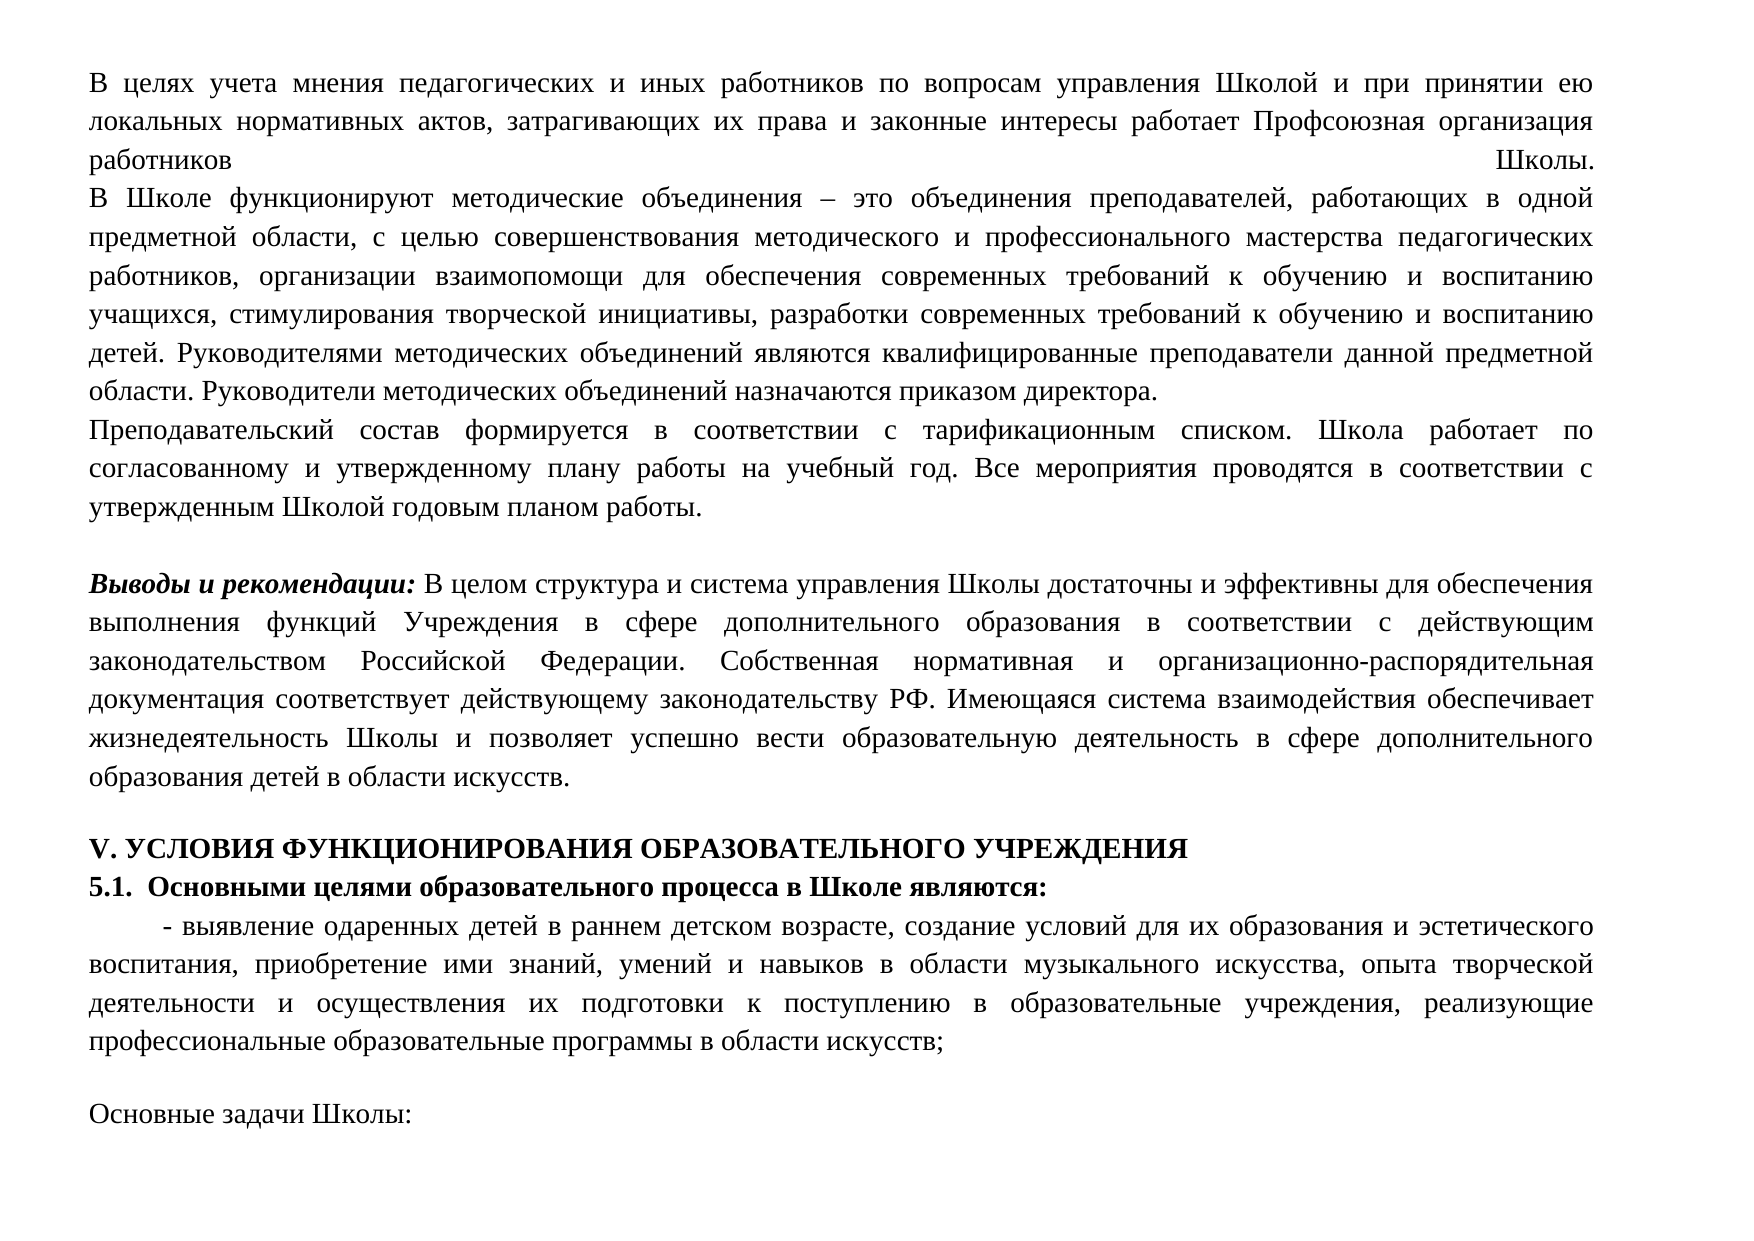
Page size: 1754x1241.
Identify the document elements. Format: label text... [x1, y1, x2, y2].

text V. УСЛОВИЯ ФУНКЦИОНИРОВАНИЯ ОБРАЗОВАТЕЛЬНОГО УЧРЕЖДЕНИЯ [89, 831, 1595, 864]
text Преподавательский состав формируется в соответствии с тарификационным списком. Школа работает по согласованному и утвержденному плану работы на учебный год. Все мероприятия проводятся в соответствии с утвержденным Школой годовым планом работы. [89, 412, 1595, 522]
text 5.1. Основными целями образовательного процесса в Школе являются: [89, 869, 1595, 903]
text - выявление одаренных детей в раннем детском возрасте, создание условий для их образования и эстетического воспитания, приобретение ими знаний, умений и навыков в области музыкального искусства, опыта творческой деятельности и осуществления их подготовки к поступлению в образовательные учреждения, реализующие профессиональные образовательные программы в области искусств; [89, 908, 1595, 1057]
text В целях учета мнения педагогических и иных работников по вопросам управления Школой и при принятии ею локальных нормативных актов, затрагивающих их права и законные интересы работает Профсоюзная организация работников Школы. В Школе функционируют методические объединения – это объединения преподавателей, работающих в одной предметной области, с целью совершенствования методического и профессионального мастерства педагогических работников, организации взаимопомощи для обеспечения современных требований к обучению и воспитанию учащихся, стимулирования творческой инициативы, разработки современных требований к обучению и воспитанию детей. Руководителями методических объединений являются квалифицированные преподаватели данной предметной области. Руководители методических объединений назначаются приказом директора. [89, 65, 1595, 407]
text Основные задачи Школы: [89, 1096, 1595, 1129]
text Выводы и рекомендации: В целом структура и система управления Школы достаточны и эффективны для обеспечения выполнения функций Учреждения в сфере дополнительного образования в соответствии с действующим законодательством Российской Федерации. Собственная нормативная и организационно-распорядительная документация соответствует действующему законодательству РФ. Имеющаяся система взаимодействия обеспечивает жизнедеятельность Школы и позволяет успешно вести образовательную деятельность в сфере дополнительного образования детей в области искусств. [89, 566, 1595, 792]
